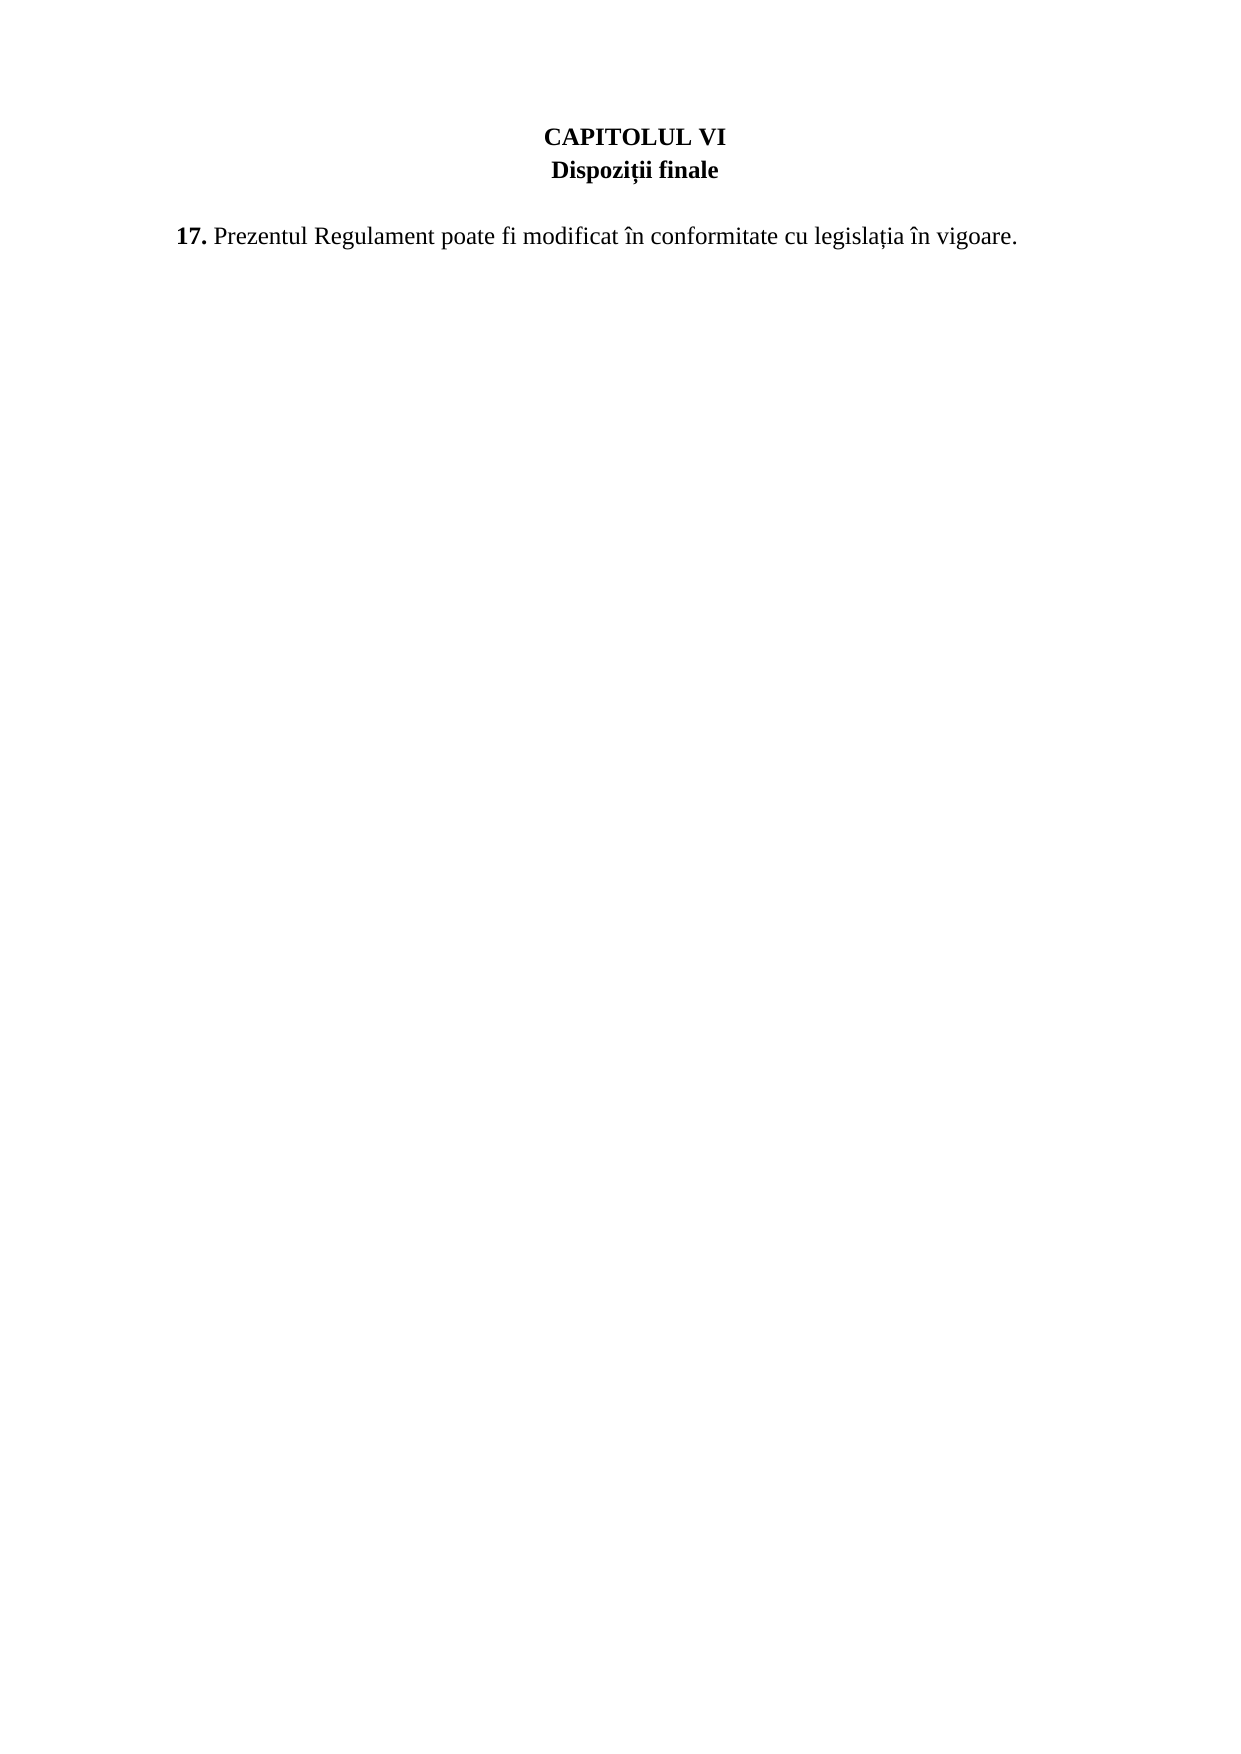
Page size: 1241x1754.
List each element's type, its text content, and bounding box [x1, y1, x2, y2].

text 17. Prezentul Regulament poate fi modificat în conformitate cu legislația în vigoare. [148, 221, 1122, 249]
text CAPITOLUL VI [148, 122, 1122, 150]
text Dispoziții finale [148, 155, 1122, 183]
